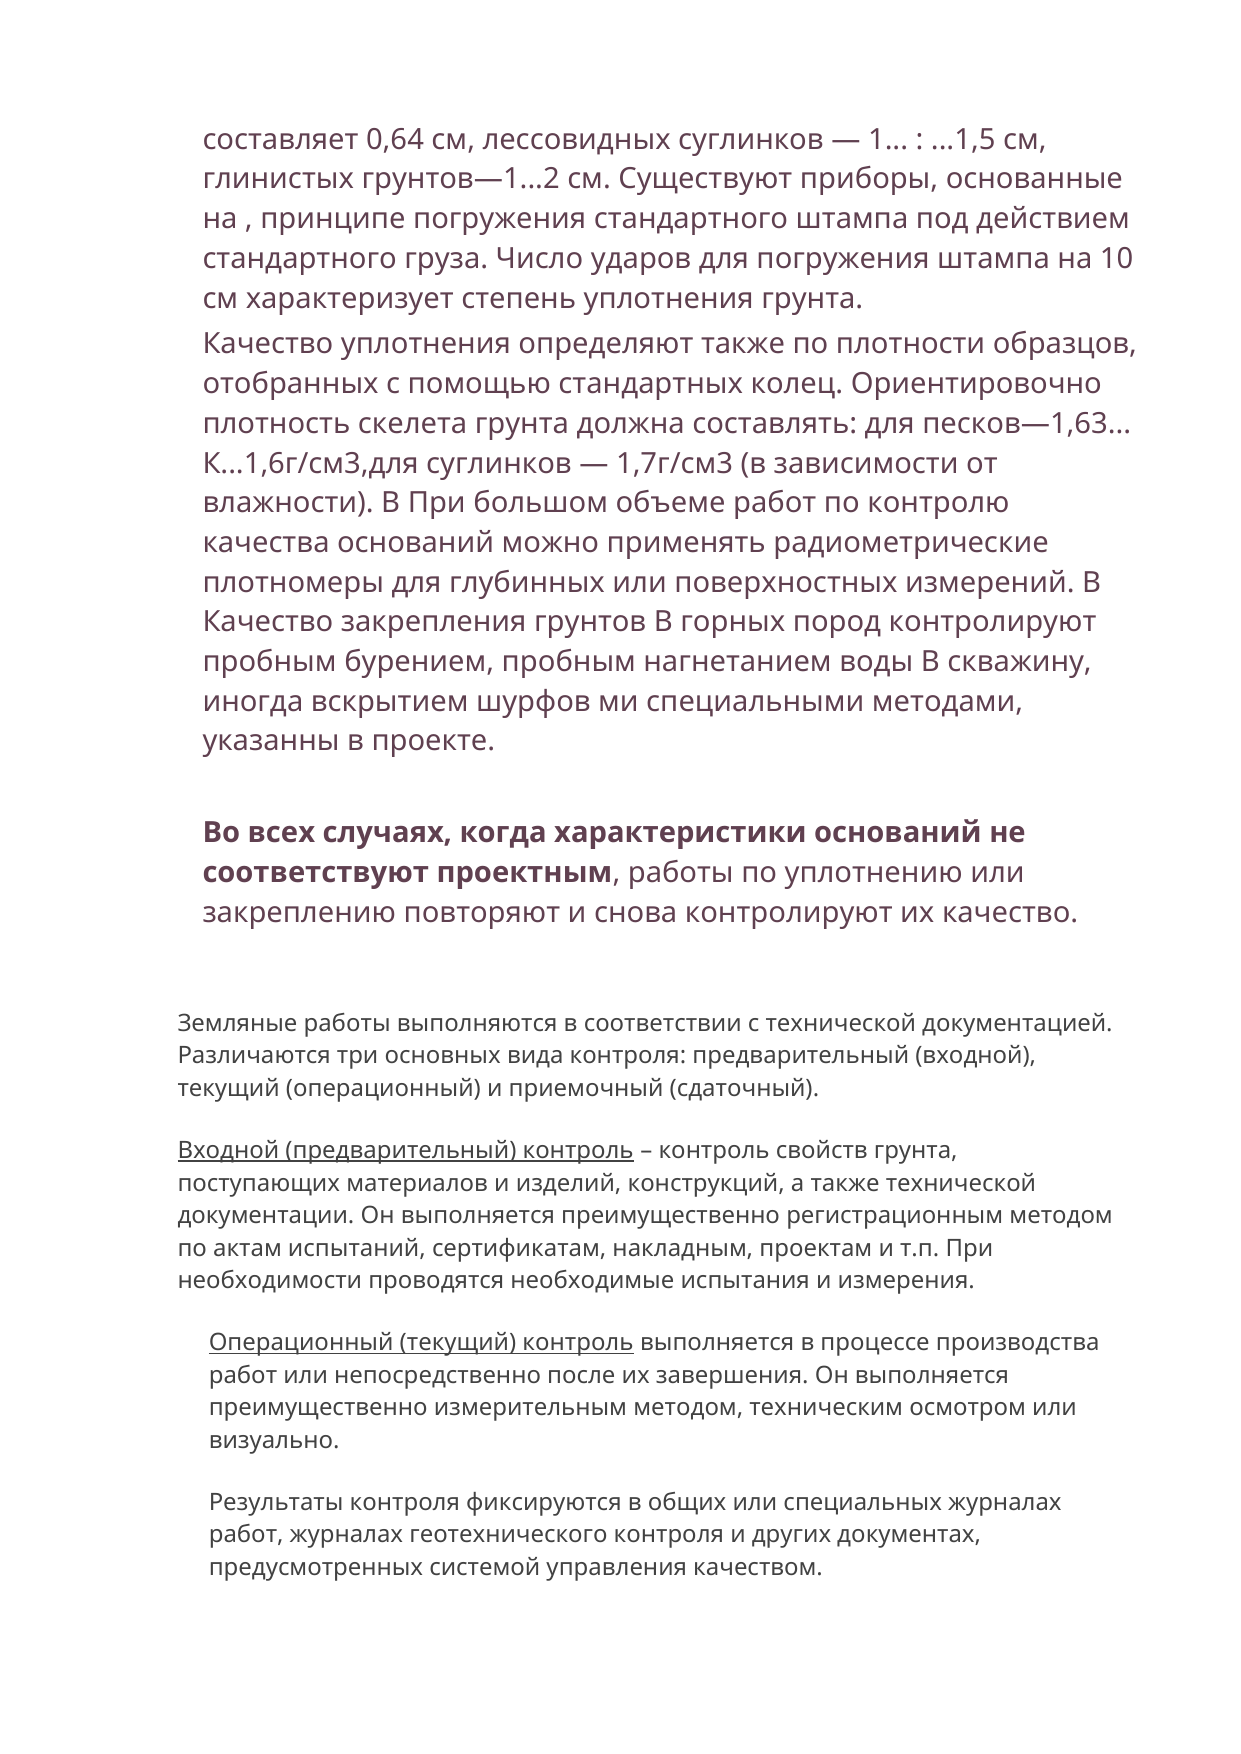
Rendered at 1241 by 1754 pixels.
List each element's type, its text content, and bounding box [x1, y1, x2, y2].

text Входной (предварительный) контроль – контроль свойств грунта, поступающих материалов и изделий, конструкций, а также технической документации. Он выполняется преимущественно регистрационным методом по актам испытаний, сертификатам, накладным, проектам и т.п. При необходимости проводятся необходимые испытания и измерения. [177, 1133, 1120, 1296]
text Операционный (текущий) контроль выполняется в процессе производства работ или непосредственно после их завершения. Он выполняется преимущественно измерительным методом, техническим осмотром или визуально. [208, 1325, 1120, 1455]
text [202, 118, 1144, 317]
text Земляные работы выполняются в соответствии с технической документацией. Различаются три основных вида контроля: предварительный (входной), текущий (операционный) и приемочный (сдаточный). [177, 1006, 1120, 1103]
text Результаты контроля фиксируются в общих или специальных журналах работ, журналах геотехнического контроля и других документах, предусмотренных системой управления качеством. [208, 1484, 1120, 1582]
text Во всех случаях, когда характеристики оснований не соответствуют проектным, работы по уплотнению или закреплению повторяют и снова контролируют их качество. [202, 812, 1144, 931]
text Качество уплотнения определяют также по плотности образцов, отобранных с помощью стандартных колец. Ориентировочно плотность скелета грунта должна составлять: для песков—1,63... К...1,6г/см3,для суглинков — 1,7г/см3 (в зависимости от влажности). В При большом объеме работ по контролю качества оснований можно применять радиометрические плотномеры для глубинных или поверхностных измерений. В Качество закрепления грунтов В горных пород контролируют пробным бурением, пробным нагнетанием воды В скважину, иногда вскрытием шурфов ми специальными методами, указанны в проекте. [202, 323, 1144, 759]
